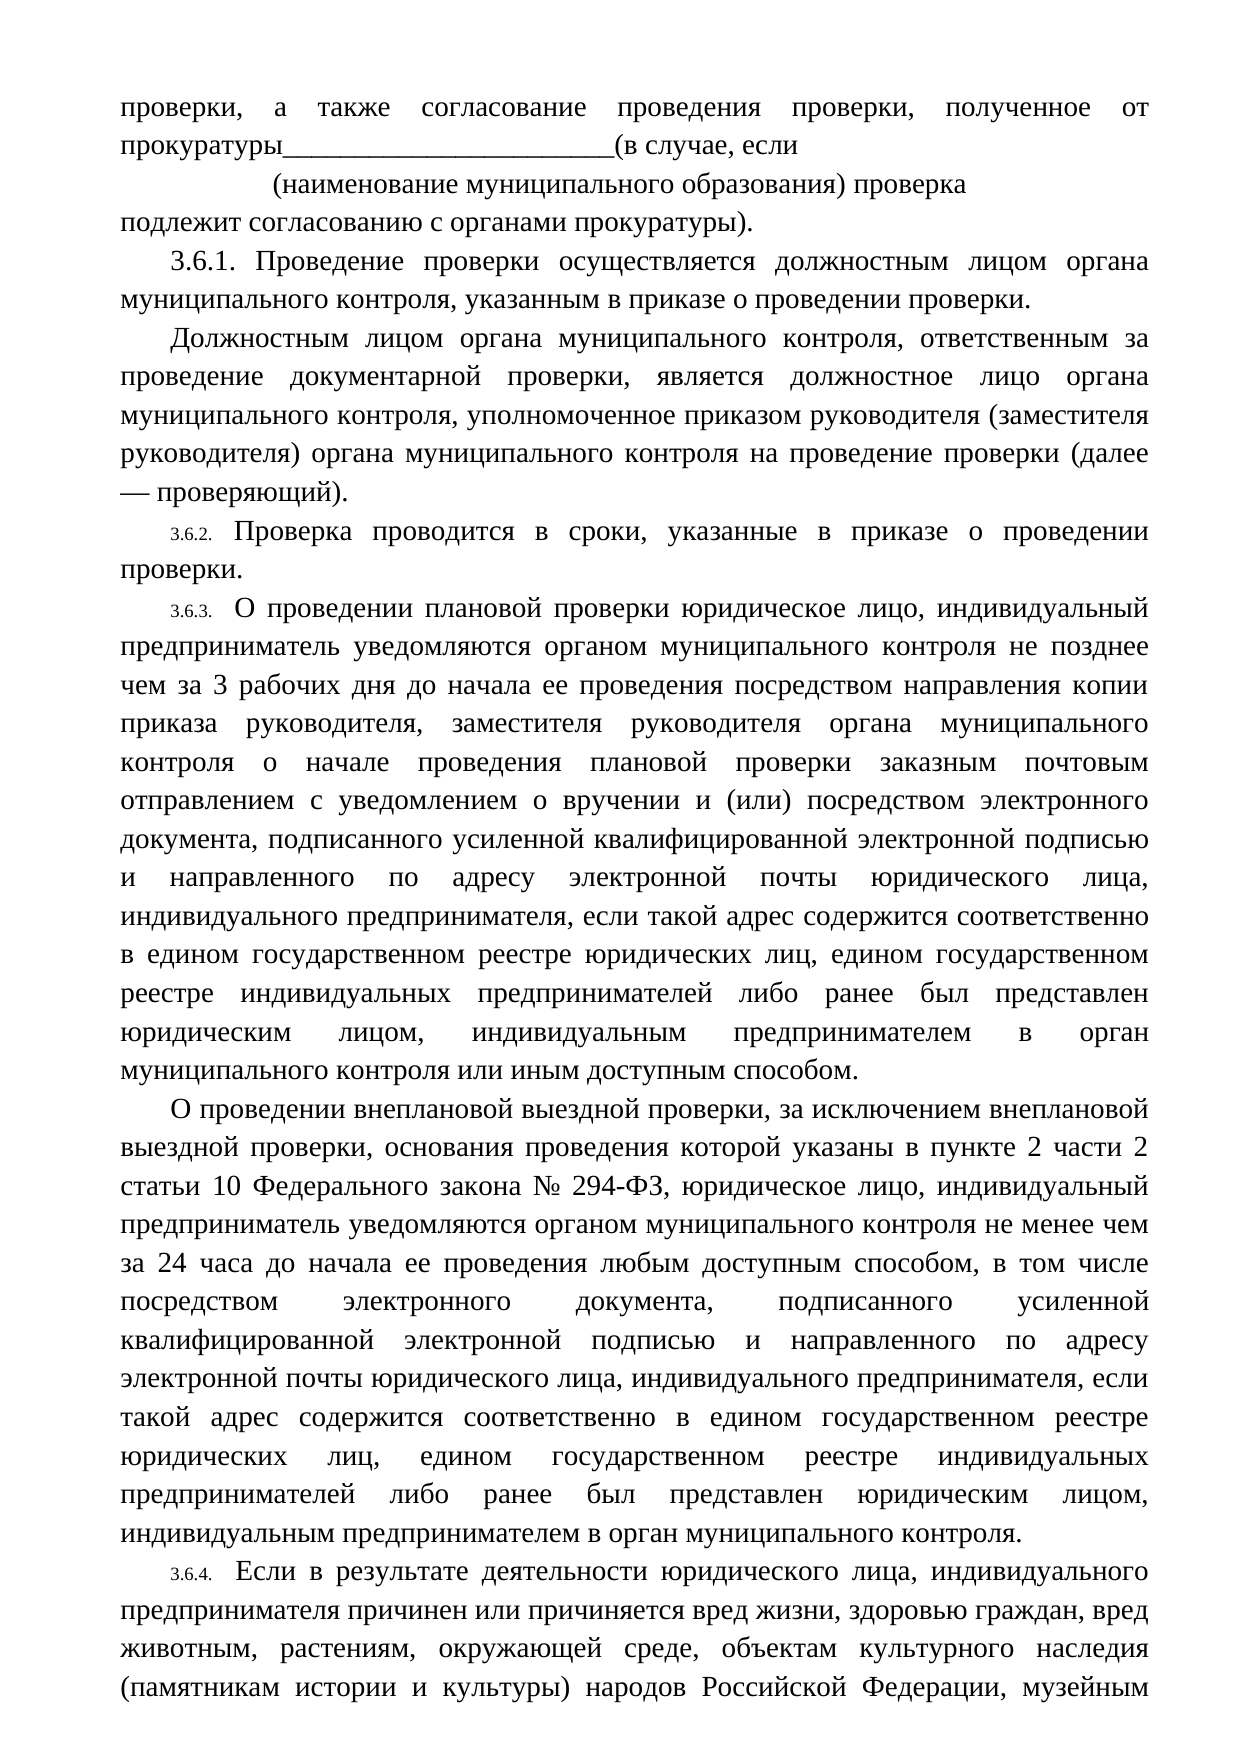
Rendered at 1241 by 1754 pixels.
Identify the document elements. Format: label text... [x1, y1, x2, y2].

list О проведении плановой проверки юридическое лицо, индивидуальный предприниматель уведомляются органом муниципального контроля не позднее чем за 3 рабочих дня до начала ее проведения посредством направления копии приказа руководителя, заместителя руководителя органа муниципального контроля о начале проведения плановой проверки заказным почтовым отправлением с уведомлением о вручении и (или) посредством электронного документа, подписанного усиленной квалифицированной электронной подписью и направленного по адресу электронной почты юридического лица, индивидуального предпринимателя, если такой адрес содержится соответственно в едином государственном реестре юридических лиц, едином государственном реестре индивидуальных предпринимателей либо ранее был представлен юридическим лицом, индивидуальным предпринимателем в орган муниципального контроля или иным доступным способом. [120, 590, 1150, 1086]
text (наименование муниципального образования) проверка подлежит согласованию с органами прокуратуры). [120, 166, 1025, 238]
text 3.6.1. Проведение проверки осуществляется должностным лицом органа муниципального контроля, указанным в приказе о проведении проверки. [120, 243, 1150, 315]
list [120, 89, 1150, 161]
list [120, 1553, 1150, 1702]
text Должностным лицом органа муниципального контроля, ответственным за проведение документарной проверки, является должностное лицо органа муниципального контроля, уполномоченное приказом руководителя (заместителя руководителя) органа муниципального контроля на проведение проверки (далее — проверяющий). [120, 320, 1150, 508]
text О проведении внеплановой выездной проверки, за исключением внеплановой выездной проверки, основания проведения которой указаны в пункте 2 части 2 статьи 10 Федерального закона № 294-ФЗ, юридическое лицо, индивидуальный предприниматель уведомляются органом муниципального контроля не менее чем за 24 часа до начала ее проведения любым доступным способом, в том числе посредством электронного документа, подписанного усиленной квалифицированной электронной подписью и направленного по адресу электронной почты юридического лица, индивидуального предпринимателя, если такой адрес содержится соответственно в едином государственном реестре юридических лиц, едином государственном реестре индивидуальных предпринимателей либо ранее был представлен юридическим лицом, индивидуальным предпринимателем в орган муниципального контроля. [120, 1091, 1150, 1548]
list Проверка проводится в сроки, указанные в приказе о проведении проверки. [120, 513, 1150, 585]
